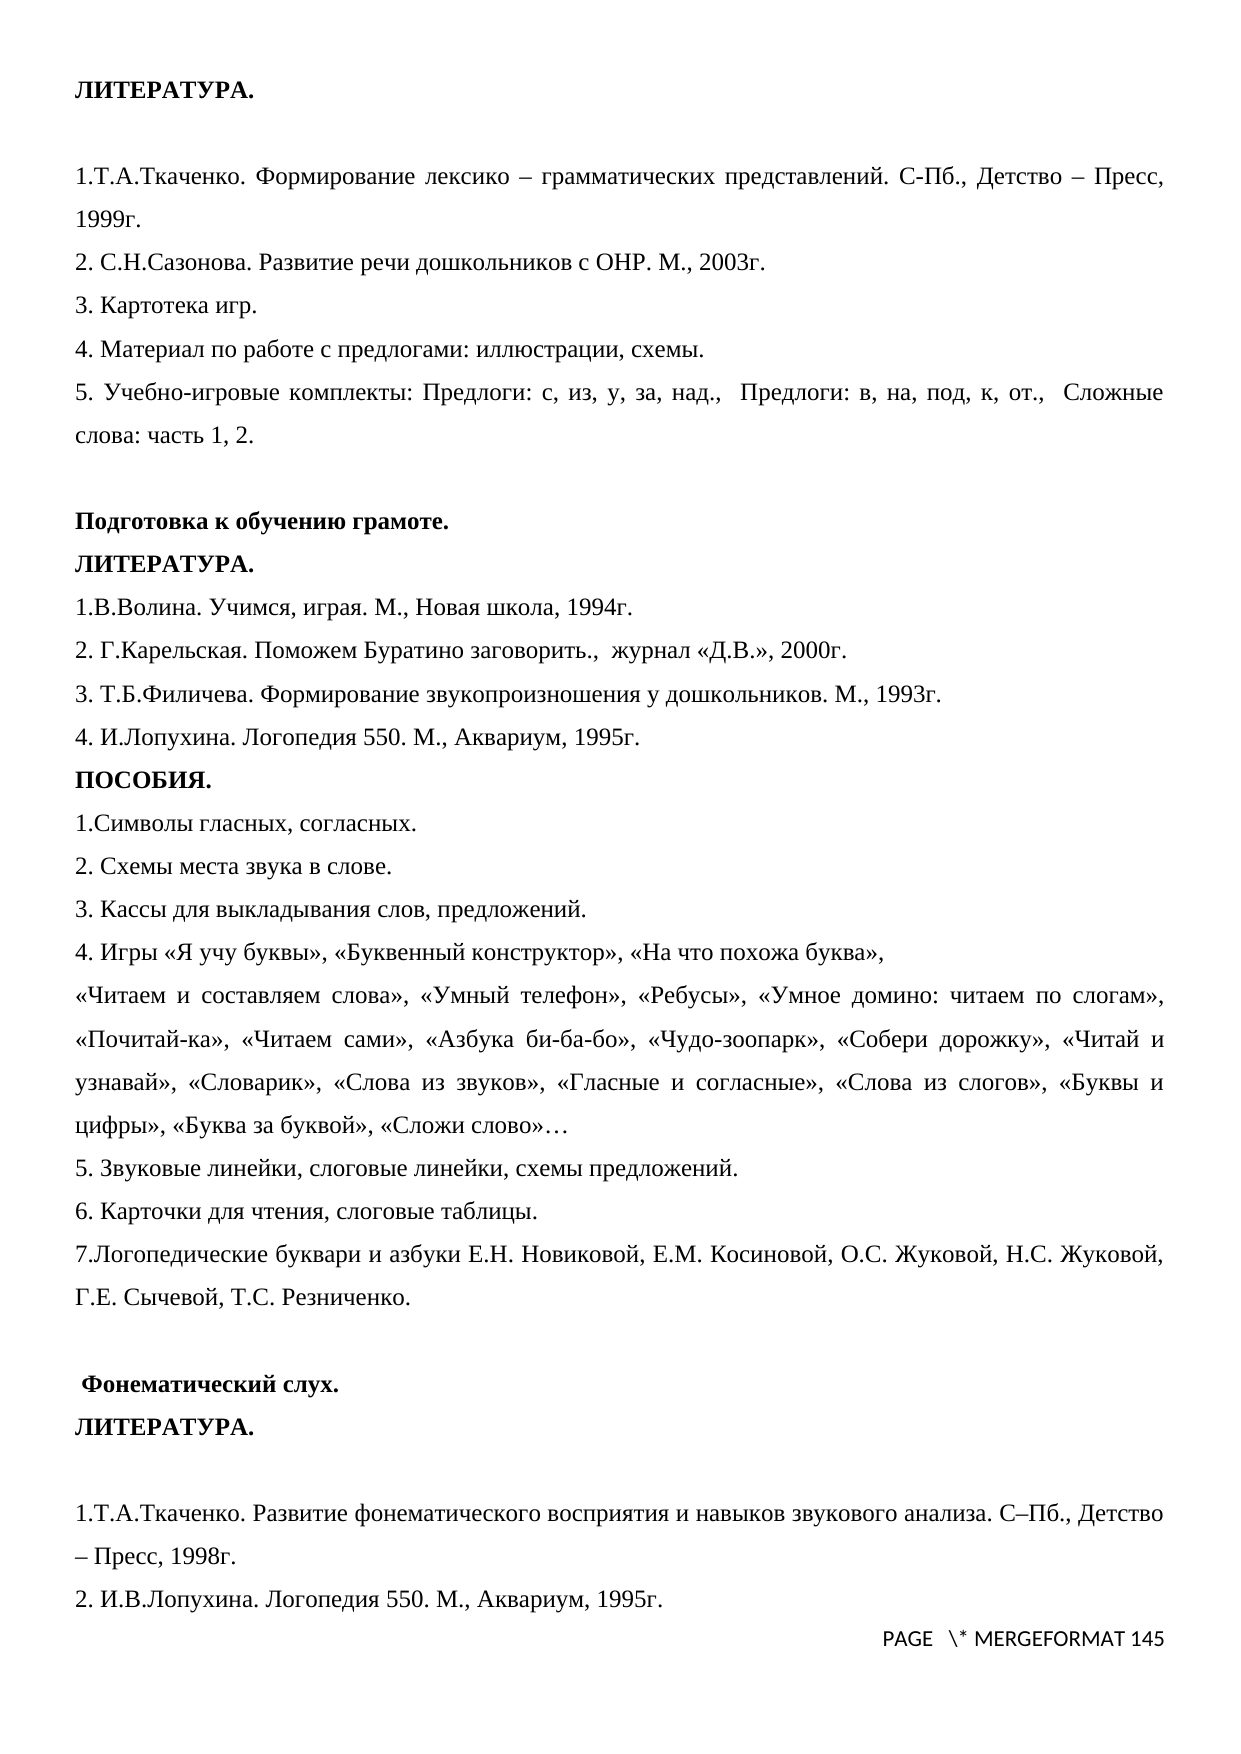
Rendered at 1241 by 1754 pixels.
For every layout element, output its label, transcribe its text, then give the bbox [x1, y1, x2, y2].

text 1.Символы гласных, согласных. [75, 808, 1165, 837]
text 5. Звуковые линейки, слоговые линейки, схемы предложений. [75, 1153, 1165, 1182]
text 1.Т.А.Ткаченко. Формирование лексико – грамматических представлений. С-Пб., Детство – Пресс, 1999г. [75, 161, 1165, 233]
text Подготовка к обучению грамоте. [75, 506, 1165, 535]
text 6. Карточки для чтения, слоговые таблицы. [75, 1196, 1165, 1225]
text 1.Т.А.Ткаченко. Развитие фонематического восприятия и навыков звукового анализа. С–Пб., Детство – Пресс, 1998г. [75, 1498, 1165, 1570]
text 4. Игры «Я учу буквы», «Буквенный конструктор», «На что похожа буква», [75, 937, 1165, 966]
text Фонематический слух. [75, 1369, 1165, 1397]
text 4. Материал по работе с предлогами: иллюстрации, схемы. [75, 334, 1165, 362]
text 2. Схемы места звука в слове. [75, 851, 1165, 880]
text ЛИТЕРАТУРА. [75, 549, 1165, 578]
text ЛИТЕРАТУРА. [75, 1412, 1165, 1441]
text 1.В.Волина. Учимся, играя. М., Новая школа, 1994г. [75, 592, 1165, 621]
text ЛИТЕРАТУРА. [75, 75, 1165, 104]
text ПОСОБИЯ. [75, 765, 1165, 794]
text «Читаем и составляем слова», «Умный телефон», «Ребусы», «Умное домино: читаем по слогам», «Почитай-ка», «Читаем сами», «Азбука би-ба-бо», «Чудо-зоопарк», «Собери дорожку», «Читай и узнавай», «Словарик», «Слова из звуков», «Гласные и согласные», «Слова из слогов», «Буквы и цифры», «Буква за буквой», «Сложи слово»… [75, 981, 1165, 1139]
text 3. Т.Б.Филичева. Формирование звукопроизношения у дошкольников. М., 1993г. [75, 679, 1165, 707]
text 2. И.В.Лопухина. Логопедия 550. М., Аквариум, 1995г. [75, 1584, 1165, 1613]
text 4. И.Лопухина. Логопедия 550. М., Аквариум, 1995г. [75, 722, 1165, 751]
text 3. Кассы для выкладывания слов, предложений. [75, 894, 1165, 923]
text 2. Г.Карельская. Поможем Буратино заговорить., журнал «Д.В.», 2000г. [75, 636, 1165, 664]
text 5. Учебно-игровые комплекты: Предлоги: с, из, у, за, над., Предлоги: в, на, под, к, от., Сложные слова: часть 1, 2. [75, 377, 1165, 449]
text 7.Логопедические буквари и азбуки Е.Н. Новиковой, Е.М. Косиновой, О.С. Жуковой, Н.С. Жуковой, Г.Е. Сычевой, Т.С. Резниченко. [75, 1239, 1165, 1311]
text 2. С.Н.Сазонова. Развитие речи дошкольников с ОНР. М., 2003г. [75, 247, 1165, 276]
text 3. Картотека игр. [75, 291, 1165, 319]
